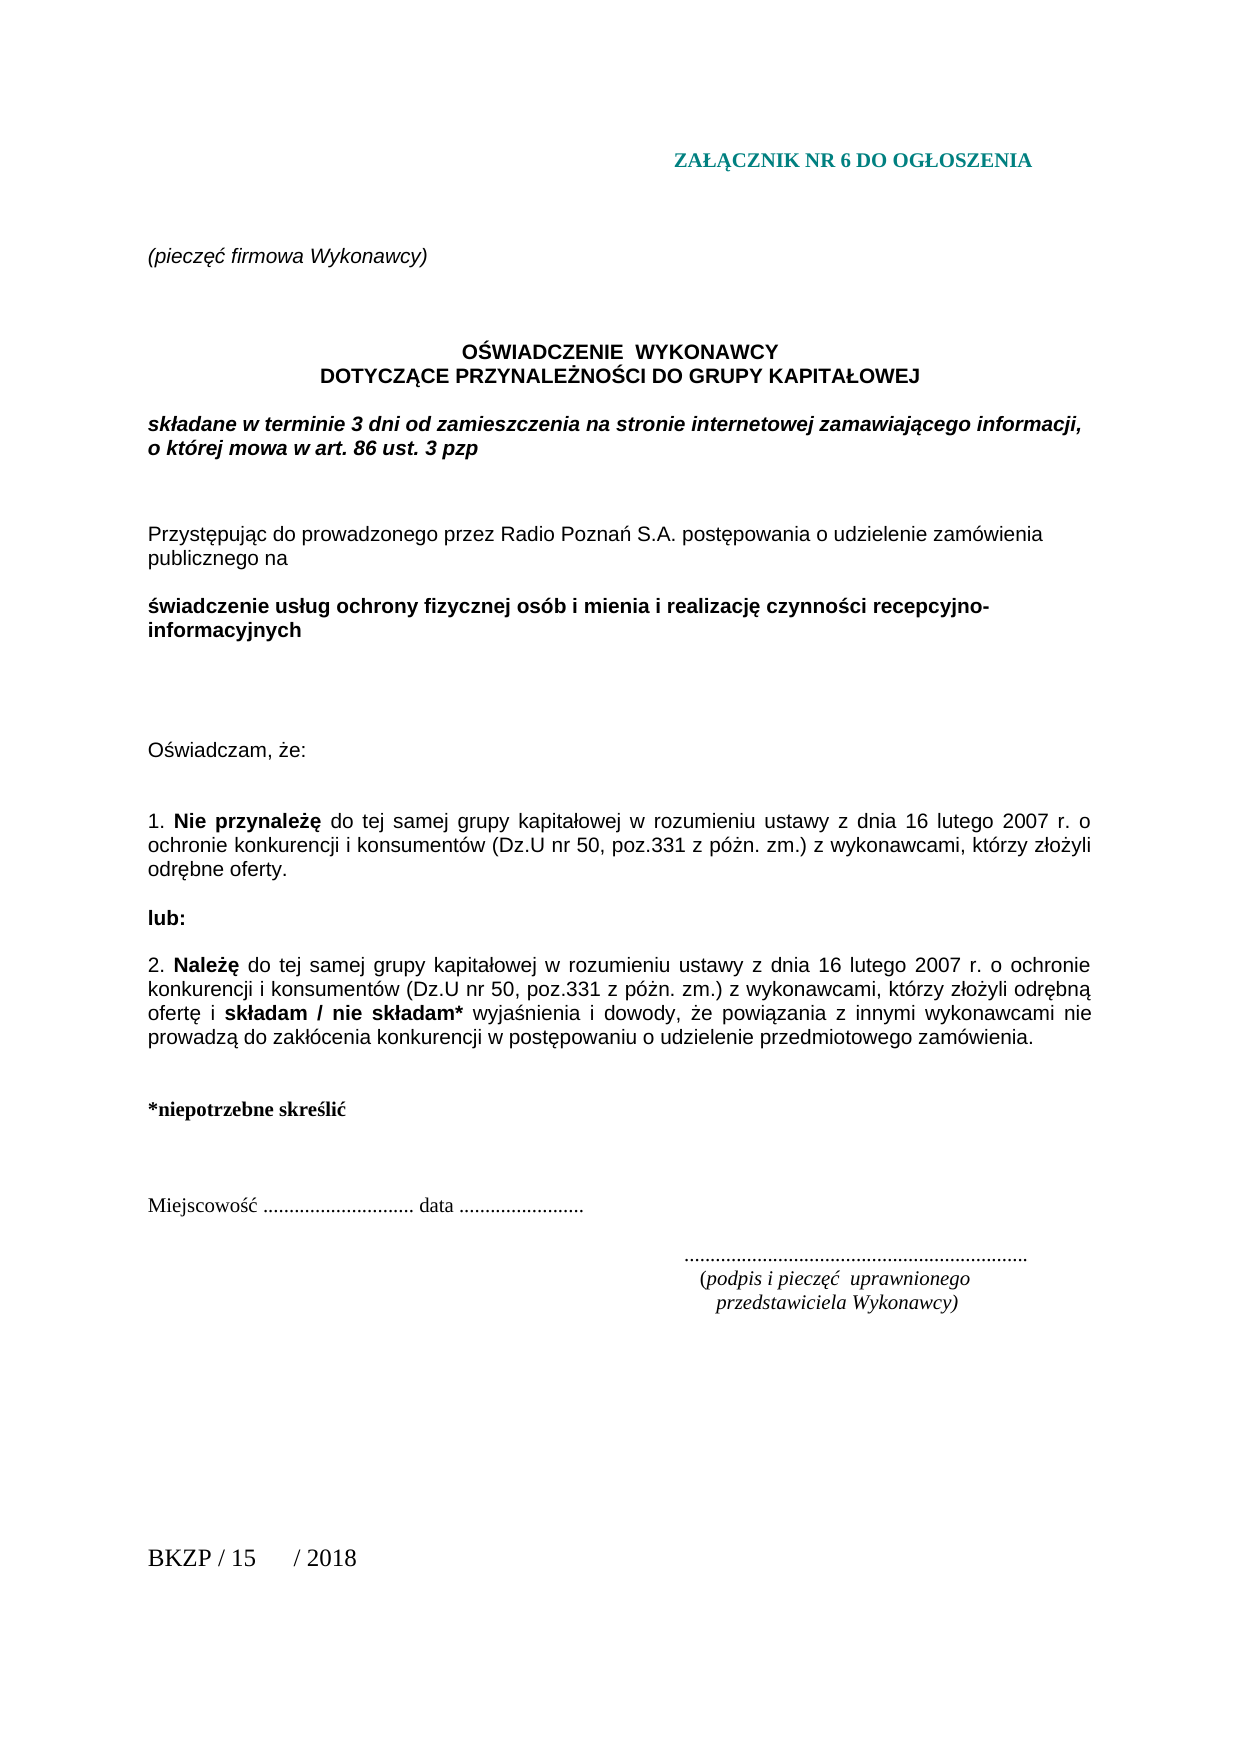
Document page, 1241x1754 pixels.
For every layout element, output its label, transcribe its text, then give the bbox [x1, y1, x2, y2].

text 1. Nie przynależę do tej samej grupy kapitałowej w rozumieniu ustawy z dnia 16 lutego 2007 r. o ochronie konkurencji i konsumentów (Dz.U nr 50, poz.331 z póżn. zm.) z wykonawcami, którzy złożyli odrębne oferty. [148, 809, 1093, 881]
text (podpis i pieczęć uprawnionego [148, 1266, 1093, 1290]
text DOTYCZĄCE PRZYNALEŻNOŚCI DO GRUPY KAPITAŁOWEJ [148, 363, 1093, 387]
text ZAŁĄCZNIK NR 6 DO OGŁOSZENIA [148, 148, 1093, 172]
text składane w terminie 3 dni od zamieszczenia na stronie internetowej zamawiającego informacji, o której mowa w art. 86 ust. 3 pzp [148, 411, 1093, 459]
text (pieczęć firmowa Wykonawcy) [148, 244, 1093, 268]
text 2. Należę do tej samej grupy kapitałowej w rozumieniu ustawy z dnia 16 lutego 2007 r. o ochronie konkurencji i konsumentów (Dz.U nr 50, poz.331 z póżn. zm.) z wykonawcami, którzy złożyli odrębną ofertę i składam / nie składam* wyjaśnienia i dowody, że powiązania z innymi wykonawcami nie prowadzą do zakłócenia konkurencji w postępowaniu o udzielenie przedmiotowego zamówienia. [148, 953, 1093, 1049]
text .................................................................. [590, 1242, 1093, 1266]
text OŚWIADCZENIE WYKONAWCY [148, 339, 1093, 363]
text *niepotrzebne skreślić [148, 1097, 1093, 1121]
text lub: [148, 905, 1093, 929]
subtitle BKZP / 15 / 2018 [148, 1543, 1093, 1572]
text świadczenie usług ochrony fizycznej osób i mienia i realizację czynności recepcyjno-informacyjnych [148, 594, 1093, 642]
text Oświadczam, że: [148, 737, 1093, 761]
text przedstawiciela Wykonawcy) [148, 1290, 1093, 1314]
text Miejscowość ............................. data ........................ [148, 1193, 1093, 1217]
text Przystępując do prowadzonego przez Radio Poznań S.A. postępowania o udzielenie zamówienia publicznego na [148, 522, 1093, 570]
